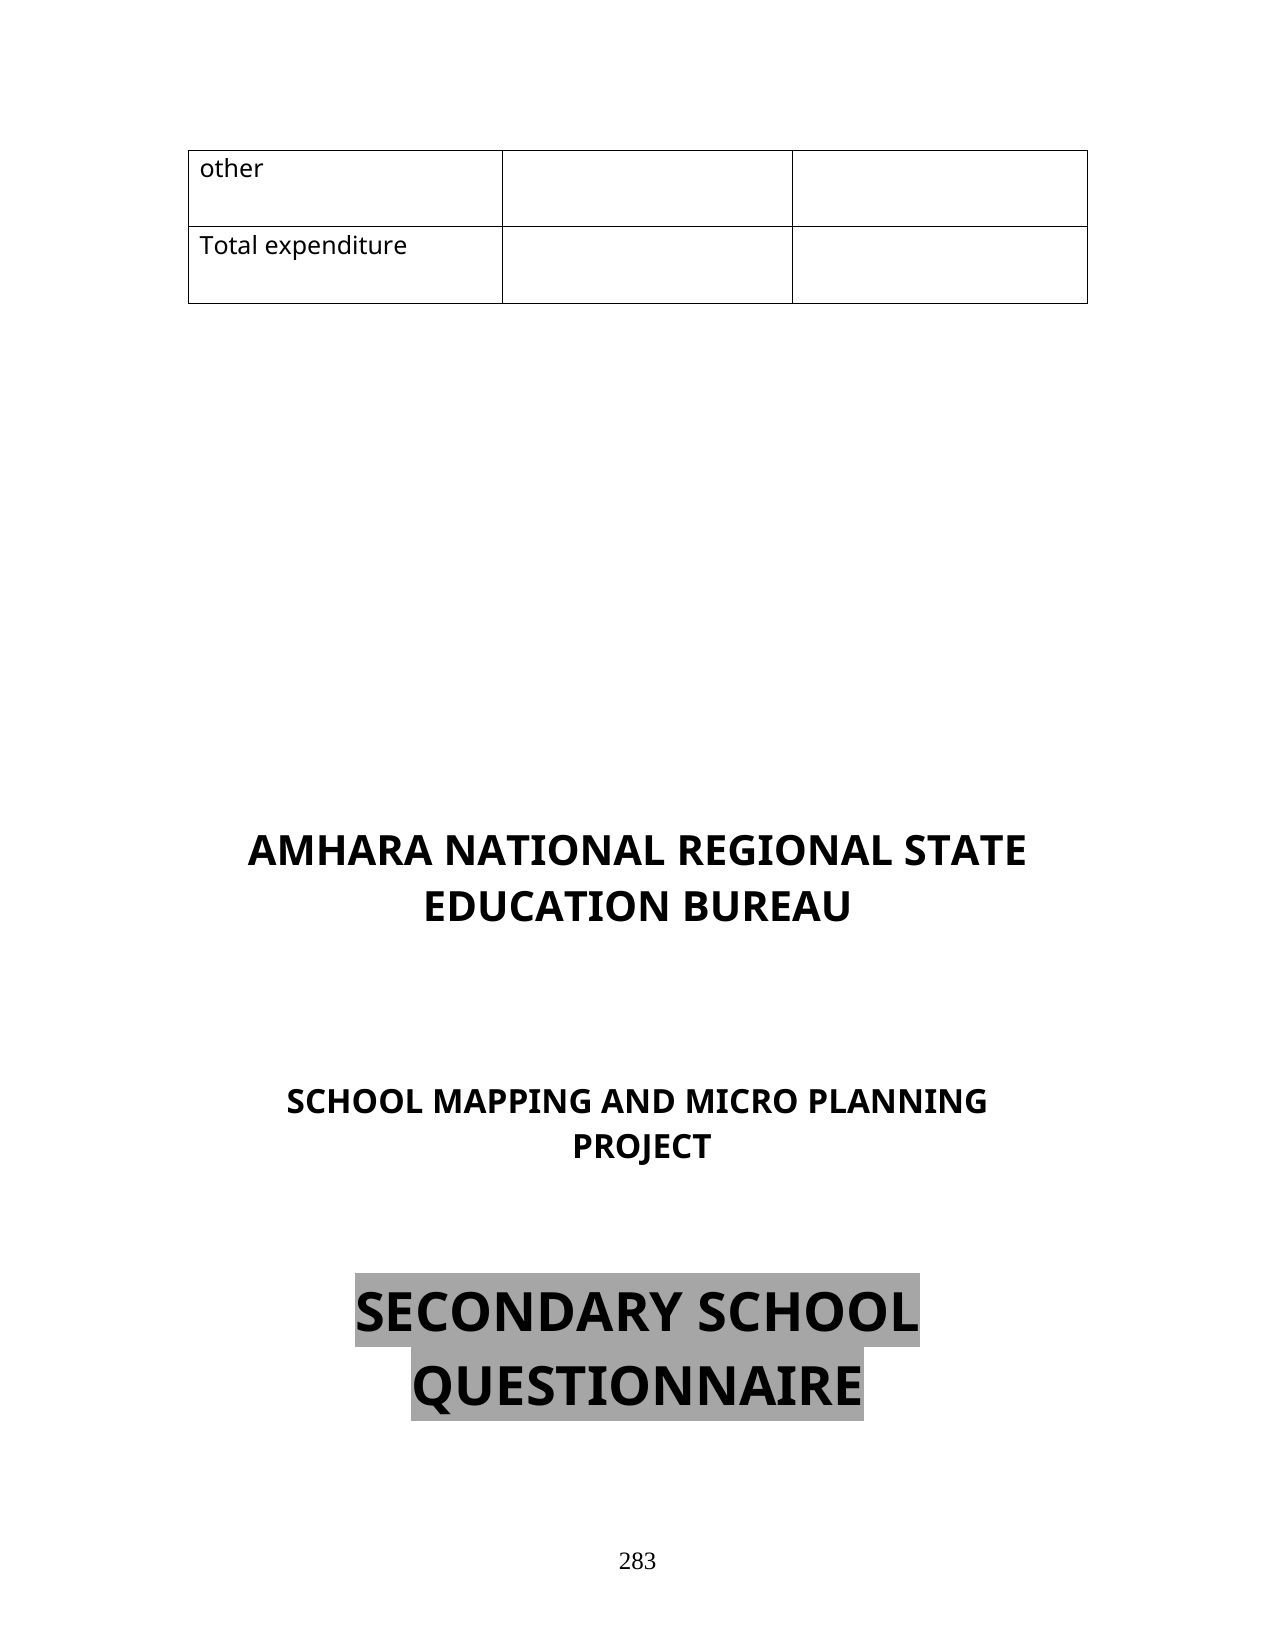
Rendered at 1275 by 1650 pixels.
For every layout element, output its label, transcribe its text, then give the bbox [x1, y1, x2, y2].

text SCHOOL MAPPING AND MICRO PLANNING [187, 1078, 1087, 1123]
text AMHARA NATIONAL REGIONAL STATE EDUCATION BUREAU [187, 821, 1087, 934]
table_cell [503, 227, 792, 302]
text PROJECT [187, 1123, 1087, 1169]
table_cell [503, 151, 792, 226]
text SECONDARY SCHOOL QUESTIONNAIRE [864, 1273, 1087, 1421]
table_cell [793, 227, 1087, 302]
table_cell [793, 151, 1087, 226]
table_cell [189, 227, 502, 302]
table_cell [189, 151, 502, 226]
text SECONDARY SCHOOL QUESTIONNAIRE [187, 1273, 411, 1421]
